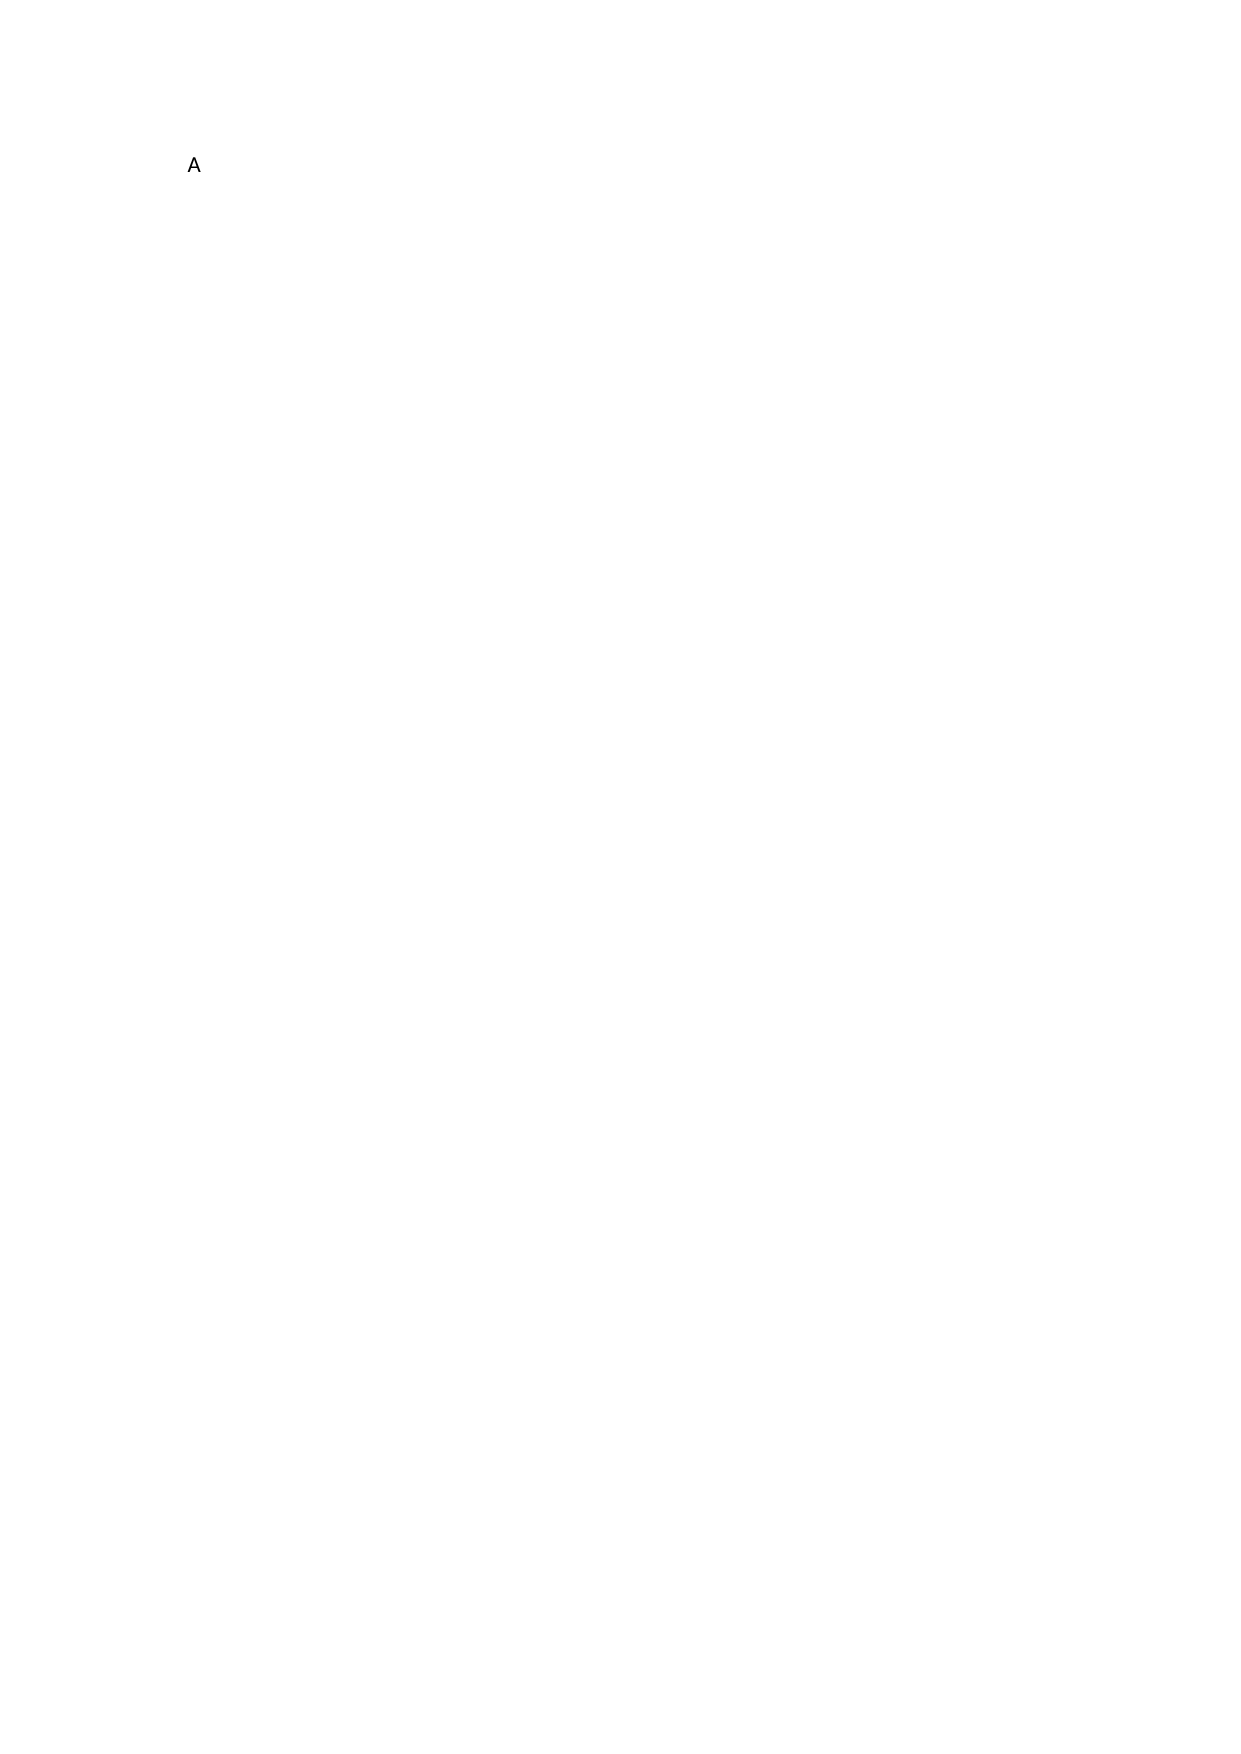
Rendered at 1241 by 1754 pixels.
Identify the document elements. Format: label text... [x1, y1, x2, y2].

text A [187, 150, 1053, 178]
